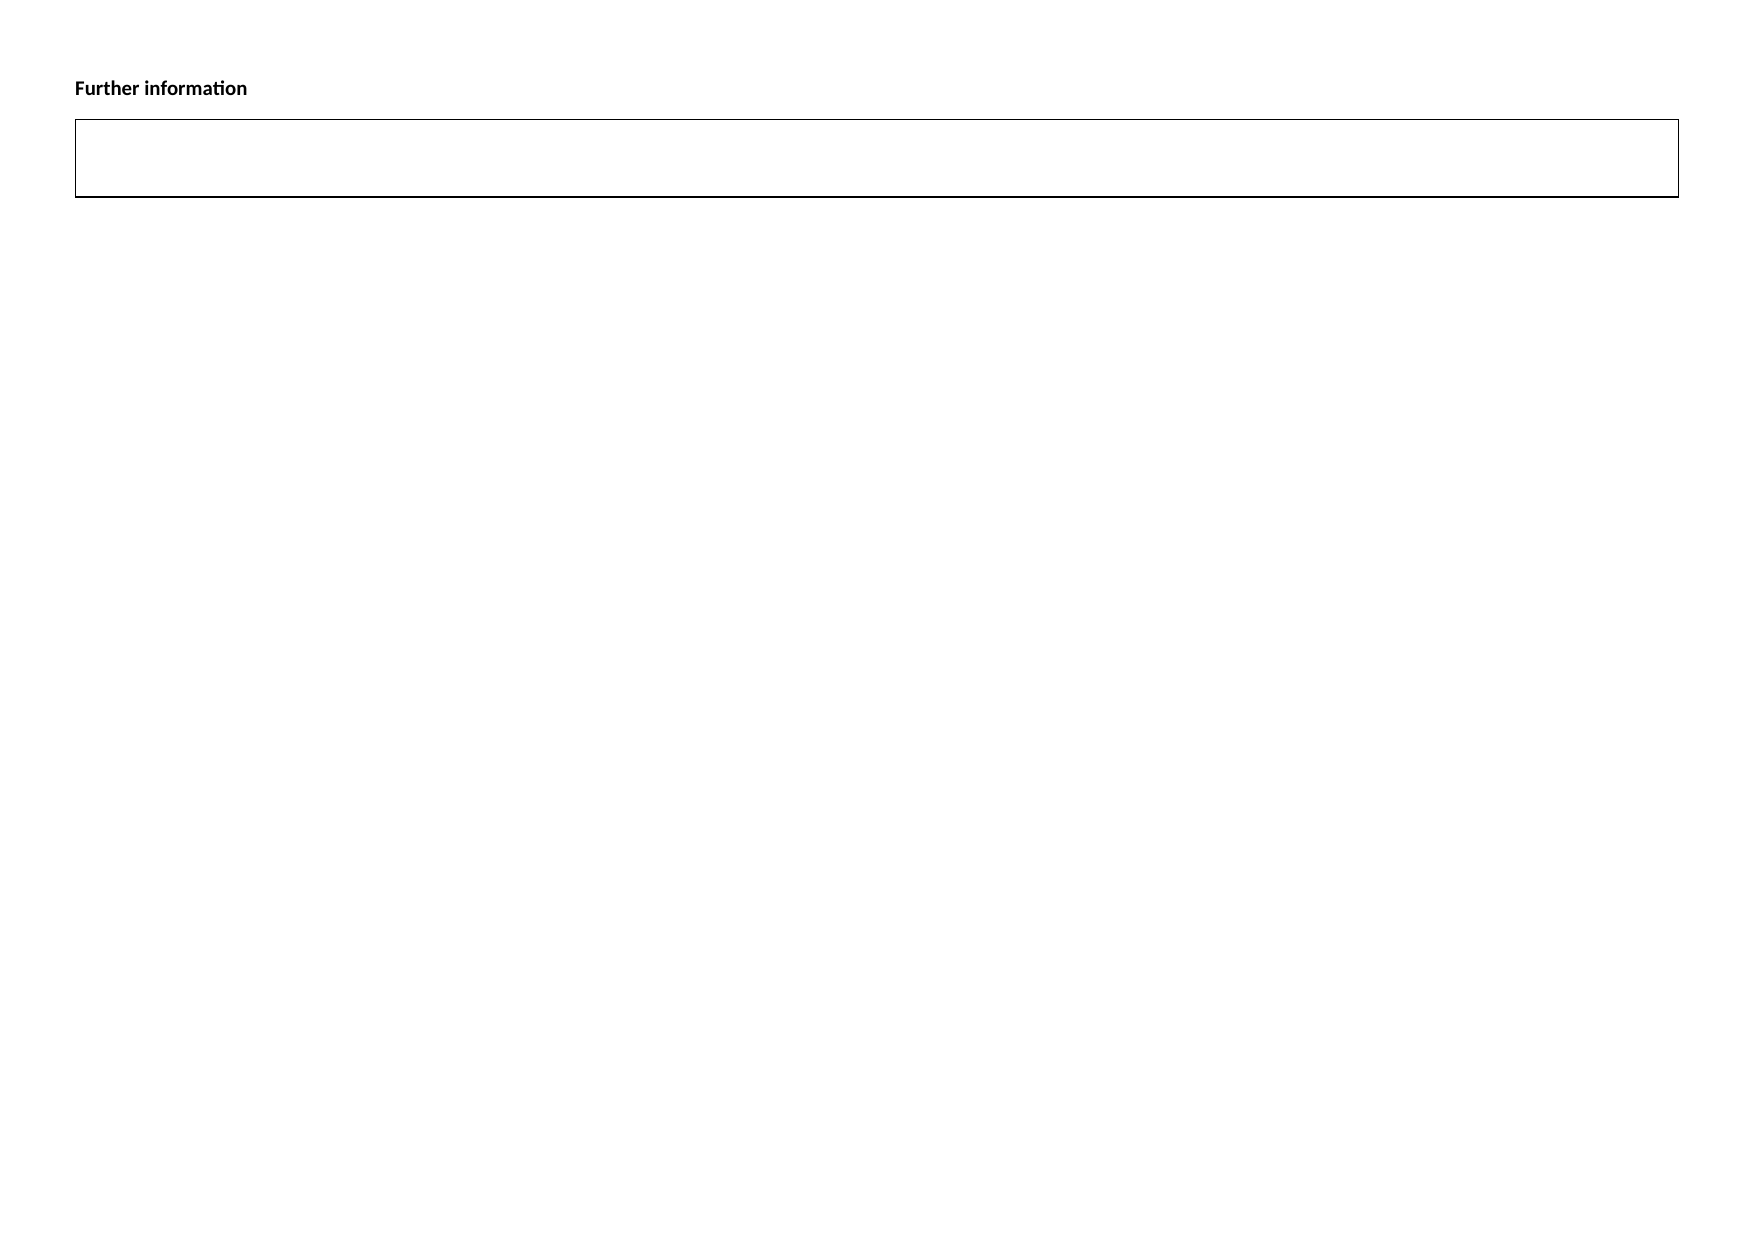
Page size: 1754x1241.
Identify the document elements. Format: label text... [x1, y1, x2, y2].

table_header [76, 120, 1678, 196]
text Further information [75, 75, 1679, 100]
